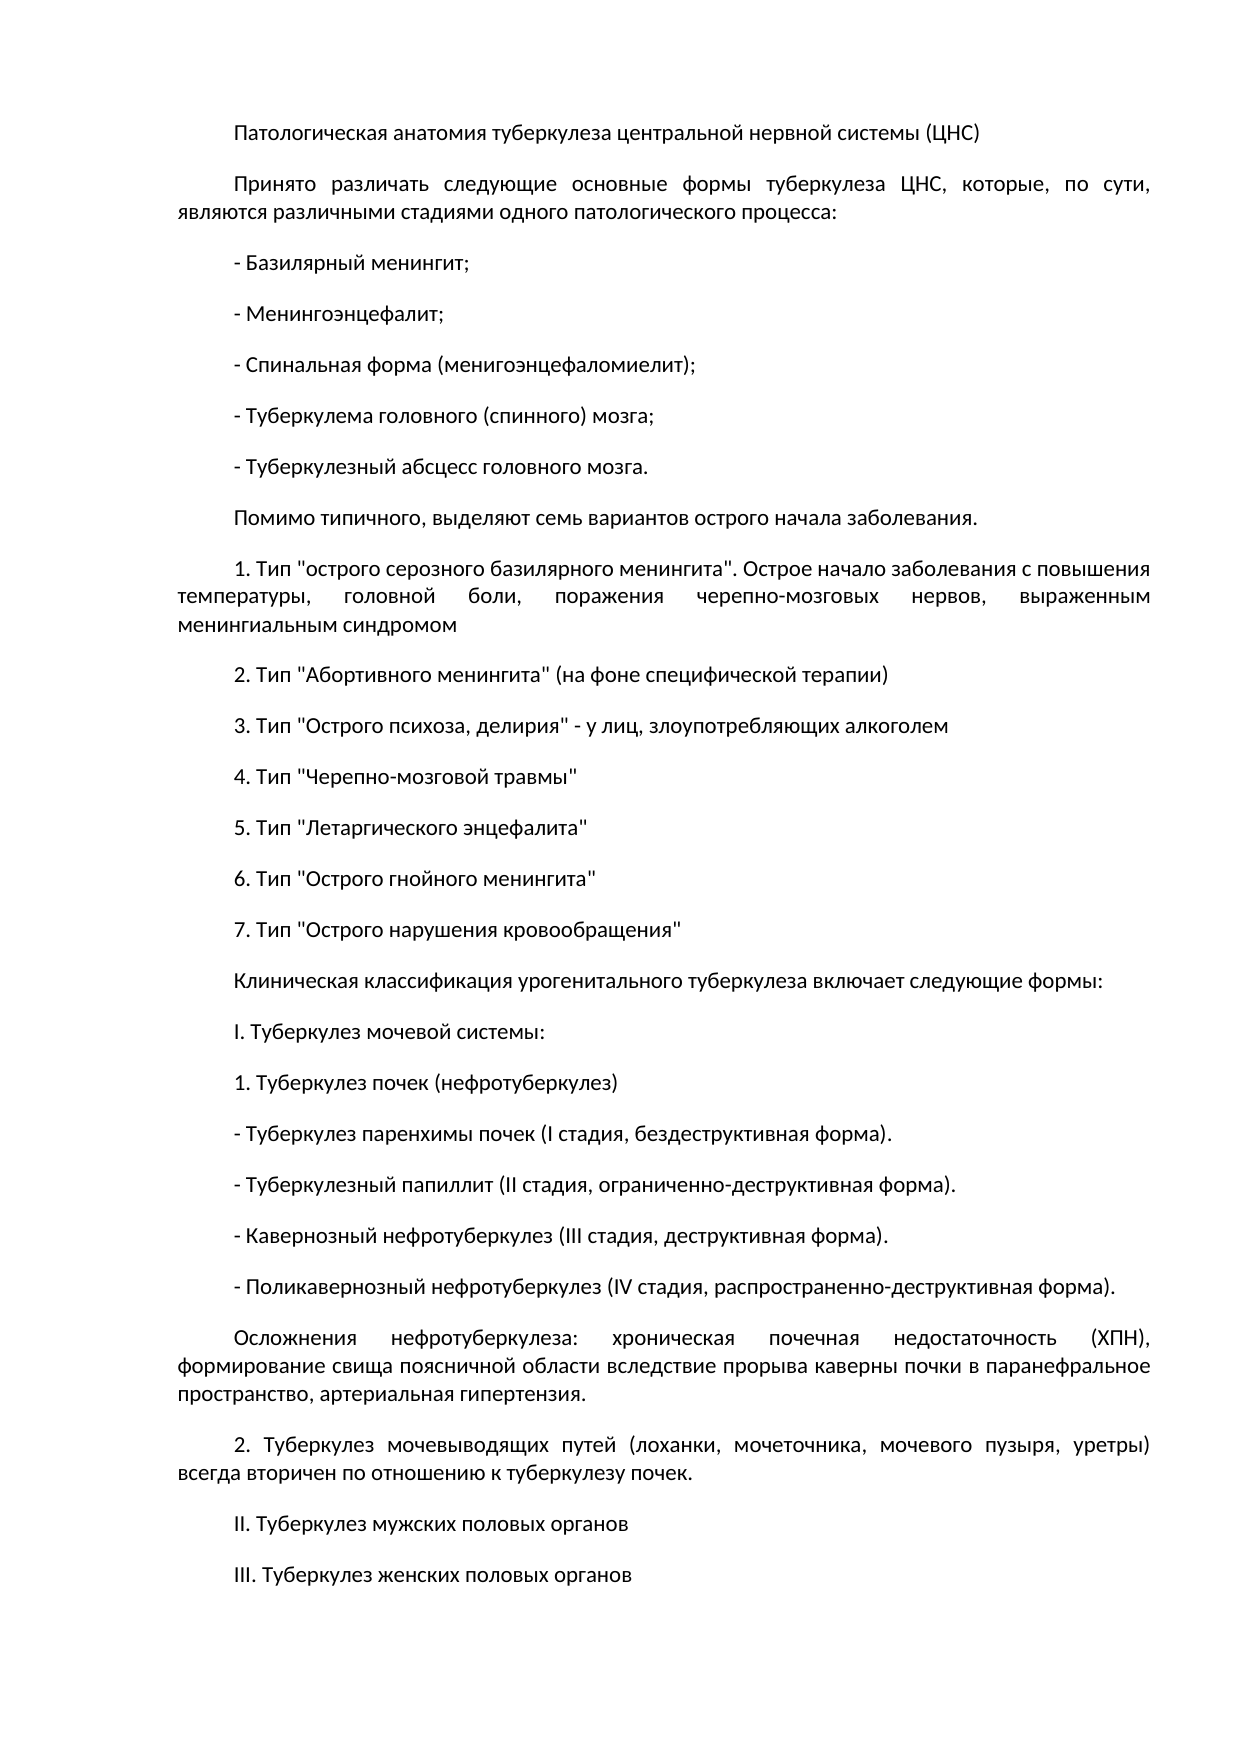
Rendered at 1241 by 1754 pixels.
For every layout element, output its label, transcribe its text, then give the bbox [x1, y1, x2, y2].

text II. Туберкулез мужских половых органов [177, 1509, 1152, 1537]
text - Менингоэнцефалит; [177, 299, 1152, 327]
text - Базилярный менингит; [177, 248, 1152, 276]
text 5. Тип "Летаргического энцефалита" [177, 813, 1152, 841]
text Помимо типичного, выделяют семь вариантов острого начала заболевания. [177, 503, 1152, 531]
text - Спинальная форма (менигоэнцефаломиелит); [177, 350, 1152, 378]
text - Туберкулез паренхимы почек (I стадия, бездеструктивная форма). [177, 1119, 1152, 1147]
text 2. Тип "Абортивного менингита" (на фоне специфической терапии) [177, 661, 1152, 689]
text 3. Тип "Острого психоза, делирия" - у лиц, злоупотребляющих алкоголем [177, 712, 1152, 739]
text I. Туберкулез мочевой системы: [177, 1017, 1152, 1045]
text Клиническая классификация урогенитального туберкулеза включает следующие формы: [177, 966, 1152, 994]
text Патологическая анатомия туберкулеза центральной нервной системы (ЦНС) [177, 118, 1152, 146]
text III. Туберкулез женских половых органов [177, 1560, 1152, 1588]
text 7. Тип "Острого нарушения кровообращения" [177, 915, 1152, 943]
text Принято различать следующие основные формы туберкулеза ЦНС, которые, по сути, являются различными стадиями одного патологического процесса: [177, 169, 1152, 225]
text 1. Тип "острого серозного базилярного менингита". Острое начало заболевания с повышения температуры, головной боли, поражения черепно-мозговых нервов, выраженным менингиальным синдромом [177, 554, 1152, 638]
text 4. Тип "Черепно-мозговой травмы" [177, 762, 1152, 791]
text - Кавернозный нефротуберкулез (III стадия, деструктивная форма). [177, 1221, 1152, 1249]
text - Туберкулезный папиллит (II стадия, ограниченно-деструктивная форма). [177, 1170, 1152, 1198]
text - Туберкулезный абсцесс головного мозга. [177, 452, 1152, 480]
text Осложнения нефротуберкулеза: хроническая почечная недостаточность (ХПН), формирование свища поясничной области вследствие прорыва каверны почки в паранефральное пространство, артериальная гипертензия. [177, 1323, 1152, 1407]
text 6. Тип "Острого гнойного менингита" [177, 864, 1152, 892]
text - Туберкулема головного (спинного) мозга; [177, 401, 1152, 429]
text - Поликавернозный нефротуберкулез (IV стадия, распространенно-деструктивная форма). [177, 1272, 1152, 1300]
text 2. Туберкулез мочевыводящих путей (лоханки, мочеточника, мочевого пузыря, уретры) всегда вторичен по отношению к туберкулезу почек. [177, 1430, 1152, 1486]
text 1. Туберкулез почек (нефротуберкулез) [177, 1068, 1152, 1096]
